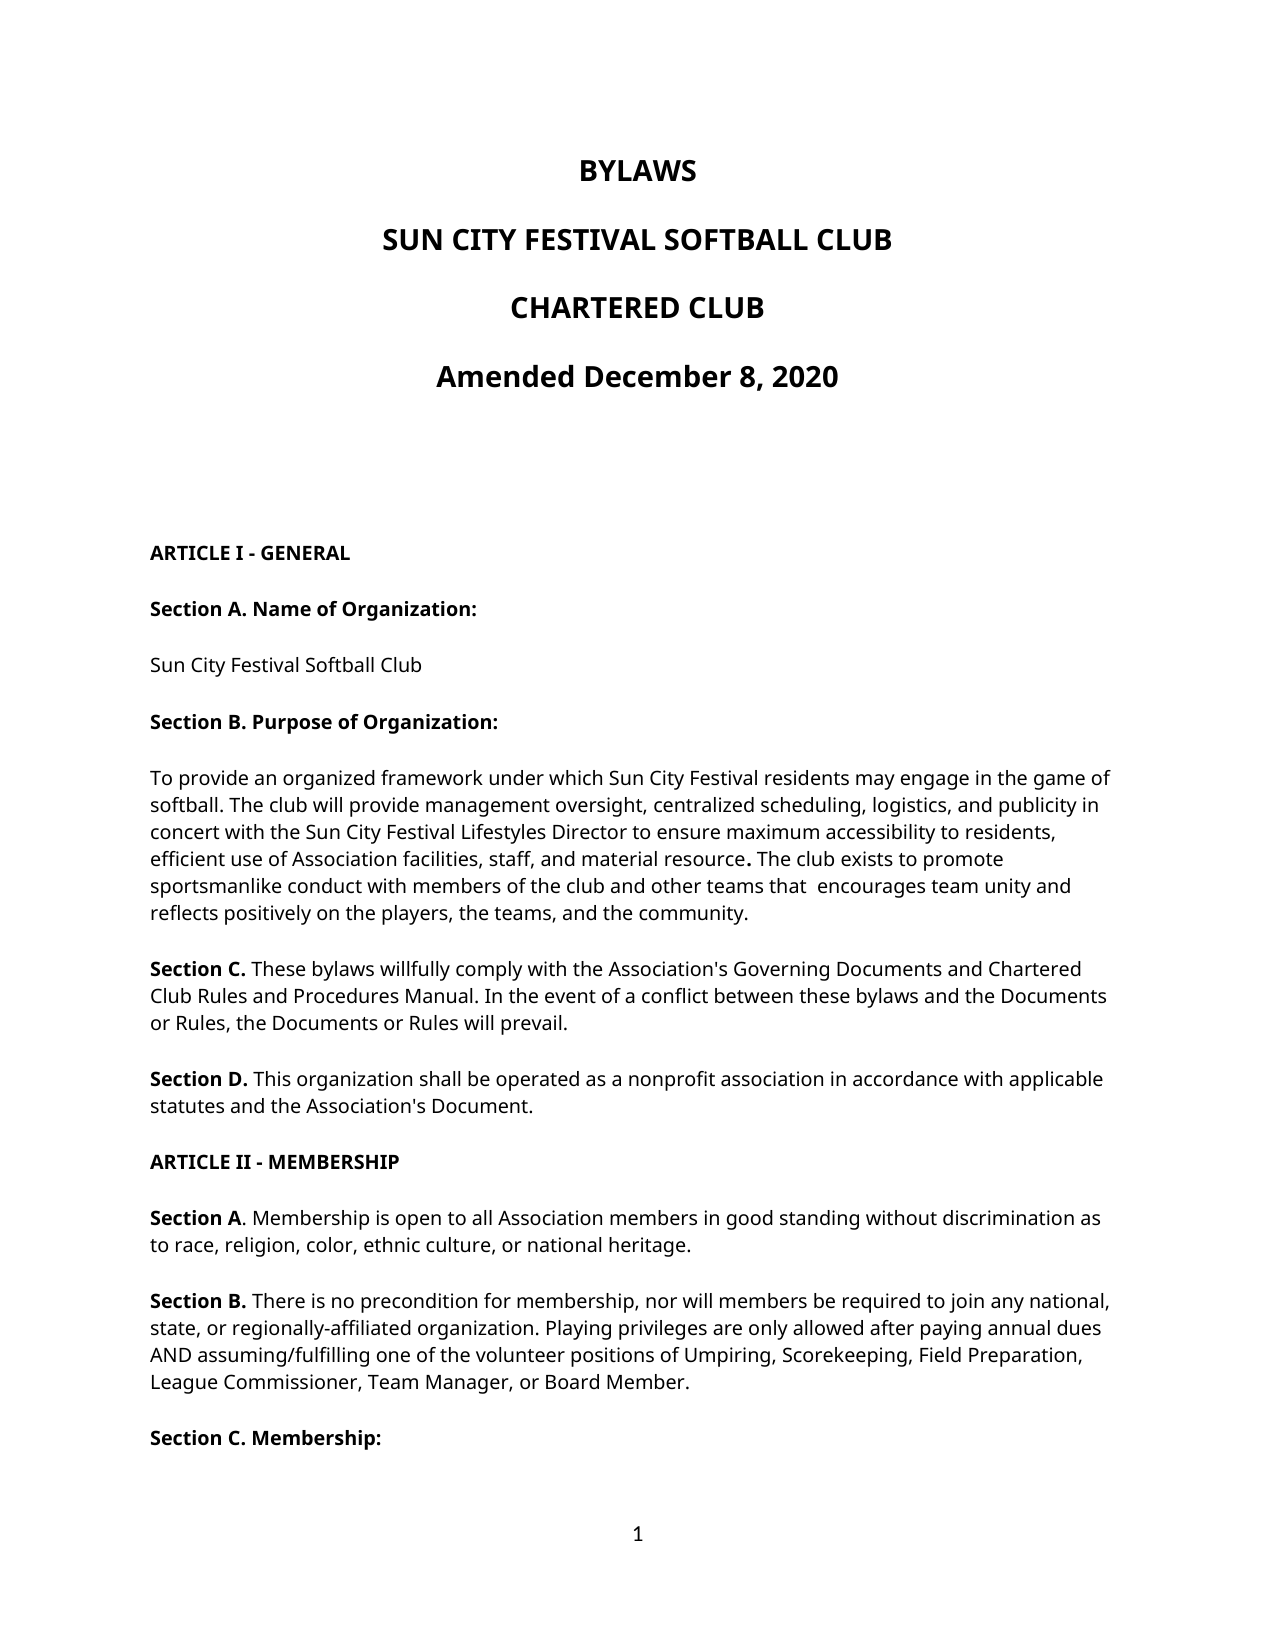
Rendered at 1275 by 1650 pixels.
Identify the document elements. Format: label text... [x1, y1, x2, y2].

text Section A. Name of Organization: [150, 596, 1125, 623]
text ARTICLE II - MEMBERSHIP [150, 1148, 1125, 1175]
text Section C. Membership: [150, 1425, 1125, 1452]
text Section A. Membership is open to all Association members in good standing without discrimination as to race, religion, color, ethnic culture, or national heritage. [150, 1204, 1125, 1258]
text ARTICLE I - GENERAL [150, 539, 1125, 566]
text BYLAWS [150, 150, 1125, 190]
text Section B. There is no precondition for membership, nor will members be required to join any national, state, or regionally-affiliated organization. Playing privileges are only allowed after paying annual dues AND assuming/fulfilling one of the volunteer positions of Umpiring, Scorekeeping, Field Preparation, League Commissioner, Team Manager, or Board Member. [150, 1288, 1125, 1396]
text SUN CITY FESTIVAL SOFTBALL CLUB [150, 219, 1125, 258]
text Section D. This organization shall be operated as a nonprofit association in accordance with applicable statutes and the Association's Document. [150, 1065, 1125, 1119]
text To provide an organized framework under which Sun City Festival residents may engage in the game of softball. The club will provide management oversight, centralized scheduling, logistics, and publicity in concert with the Sun City Festival Lifestyles Director to ensure maximum accessibility to residents, efficient use of Association facilities, staff, and material resource. The club exists to promote sportsmanlike conduct with members of the club and other teams that encourages team unity and reflects positively on the players, the teams, and the community. [150, 764, 1125, 926]
text Section B. Purpose of Organization: [150, 708, 1200, 735]
text Sun City Festival Softball Club [150, 652, 1125, 679]
text Amended December 8, 2020 [150, 357, 1125, 396]
text CHARTERED CLUB [150, 288, 1125, 327]
text Section C. These bylaws willfully comply with the Association's Governing Documents and Chartered Club Rules and Procedures Manual. In the event of a conflict between these bylaws and the Documents or Rules, the Documents or Rules will prevail. [150, 955, 1125, 1036]
